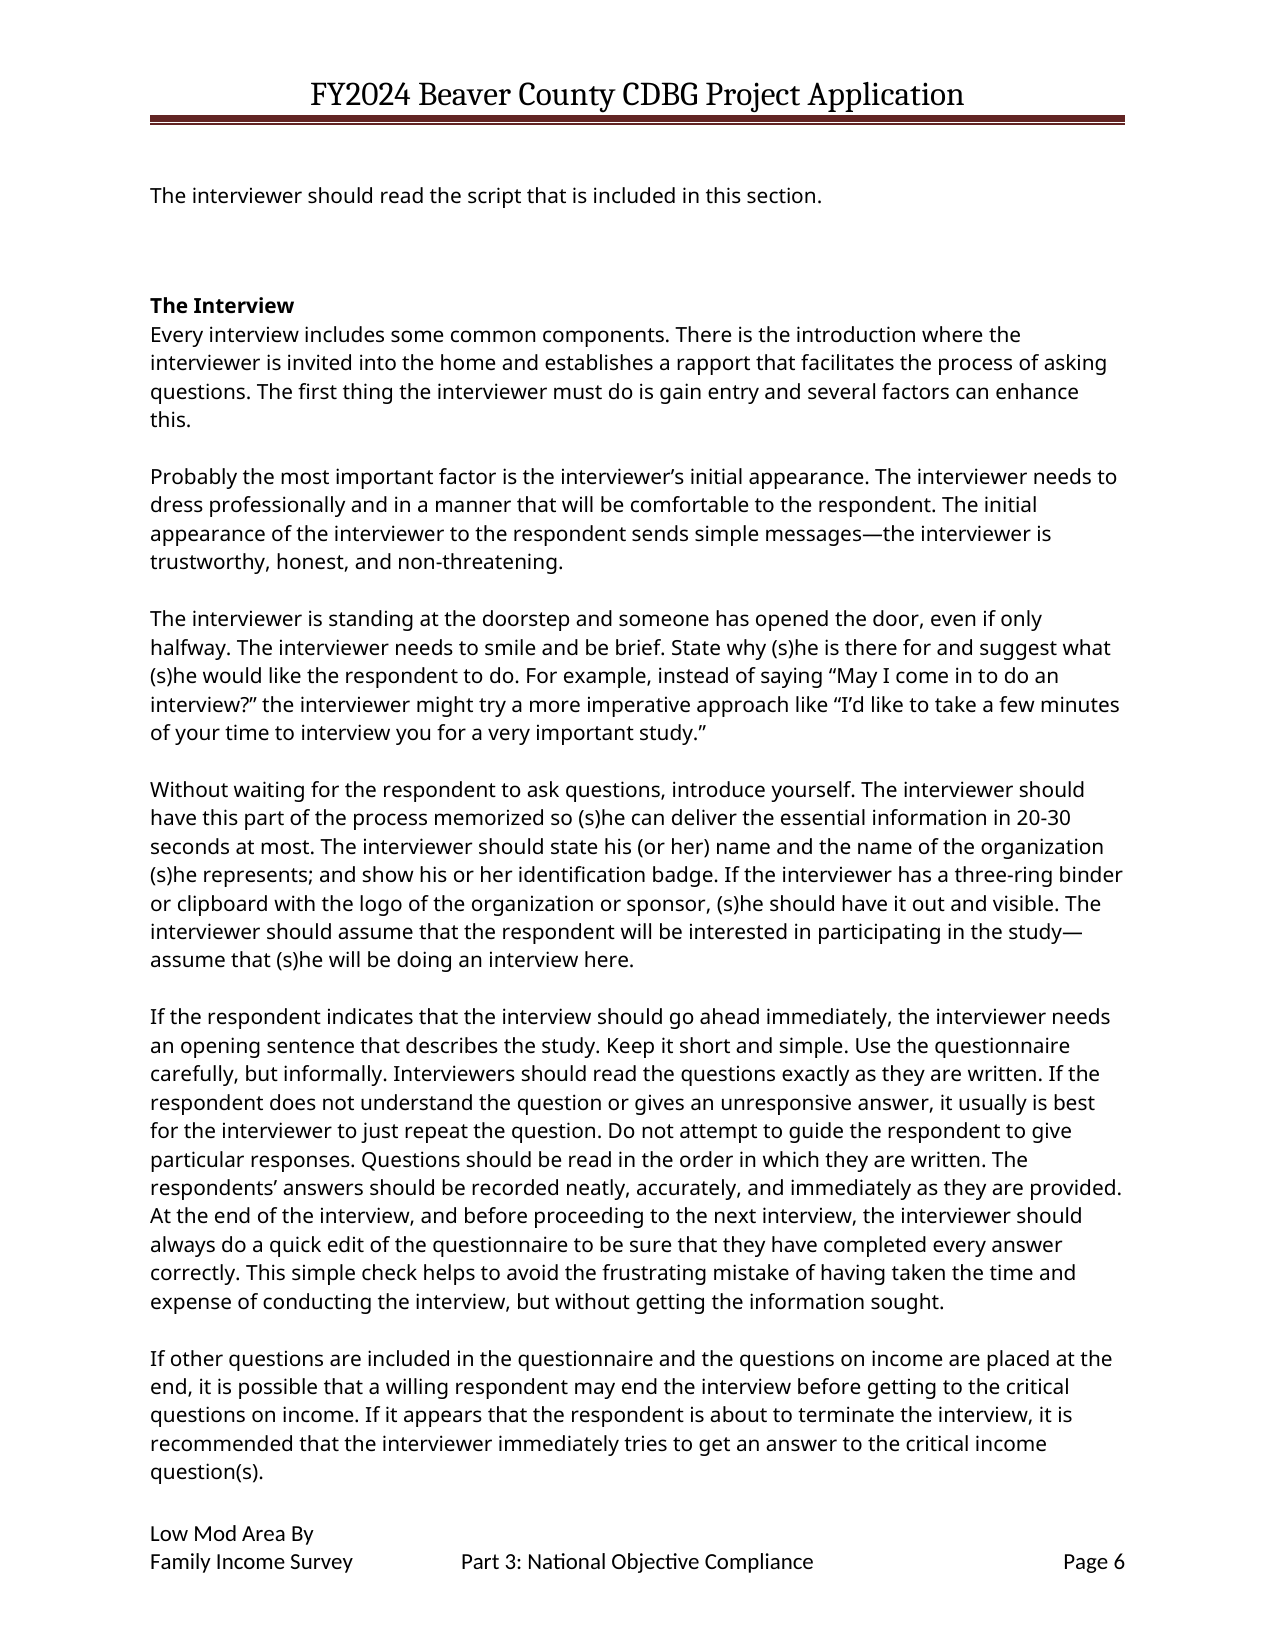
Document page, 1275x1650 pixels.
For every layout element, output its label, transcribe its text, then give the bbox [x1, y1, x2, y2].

text If other questions are included in the questionnaire and the questions on income are placed at the end, it is possible that a willing respondent may end the interview before getting to the critical questions on income. If it appears that the respondent is about to terminate the interview, it is recommended that the interviewer immediately tries to get an answer to the critical income question(s). [150, 1344, 1125, 1486]
text interviewer is invited into the home and establishes a rapport that facilitates the process of asking questions. The first thing the interviewer must do is gain entry and several factors can enhance this. [150, 348, 1125, 434]
text The interviewer is standing at the doorstep and someone has opened the door, even if only [150, 604, 1125, 633]
text Every interview includes some common components. There is the introduction where the [150, 320, 1125, 348]
text Without waiting for the respondent to ask questions, introduce yourself. The interviewer should have this part of the process memorized so (s)he can deliver the essential information in 20-30 seconds at most. The interviewer should state his (or her) name and the name of the organization (s)he represents; and show his or her identification badge. If the interviewer has a three-ring binder or clipboard with the logo of the organization or sponsor, (s)he should have it out and visible. The interviewer should assume that the respondent will be interested in participating in the study—assume that (s)he will be doing an interview here. [150, 775, 1125, 974]
text The interviewer should read the script that is included in this section. [150, 181, 1125, 210]
text If the respondent indicates that the interview should go ahead immediately, the interviewer needs an opening sentence that describes the study. Keep it short and simple. Use the questionnaire carefully, but informally. Interviewers should read the questions exactly as they are written. If the respondent does not understand the question or gives an unresponsive answer, it usually is best for the interviewer to just repeat the question. Do not attempt to guide the respondent to give particular responses. Questions should be read in the order in which they are written. The respondents’ answers should be recorded neatly, accurately, and immediately as they are provided. At the end of the interview, and before proceeding to the next interview, the interviewer should always do a quick edit of the questionnaire to be sure that they have completed every answer correctly. This simple check helps to avoid the frustrating mistake of having taken the time and expense of conducting the interview, but without getting the information sought. [150, 1002, 1125, 1315]
text halfway. The interviewer needs to smile and be brief. State why (s)he is there for and suggest what (s)he would like the respondent to do. For example, instead of saying “May I come in to do an interview?” the interviewer might try a more imperative approach like “I’d like to take a few minutes of your time to interview you for a very important study.” [150, 633, 1125, 747]
text Probably the most important factor is the interviewer’s initial appearance. The interviewer needs to dress professionally and in a manner that will be comfortable to the respondent. The initial appearance of the interviewer to the respondent sends simple messages—the interviewer is trustworthy, honest, and non-threatening. [150, 462, 1125, 576]
text The Interview [150, 292, 1125, 320]
